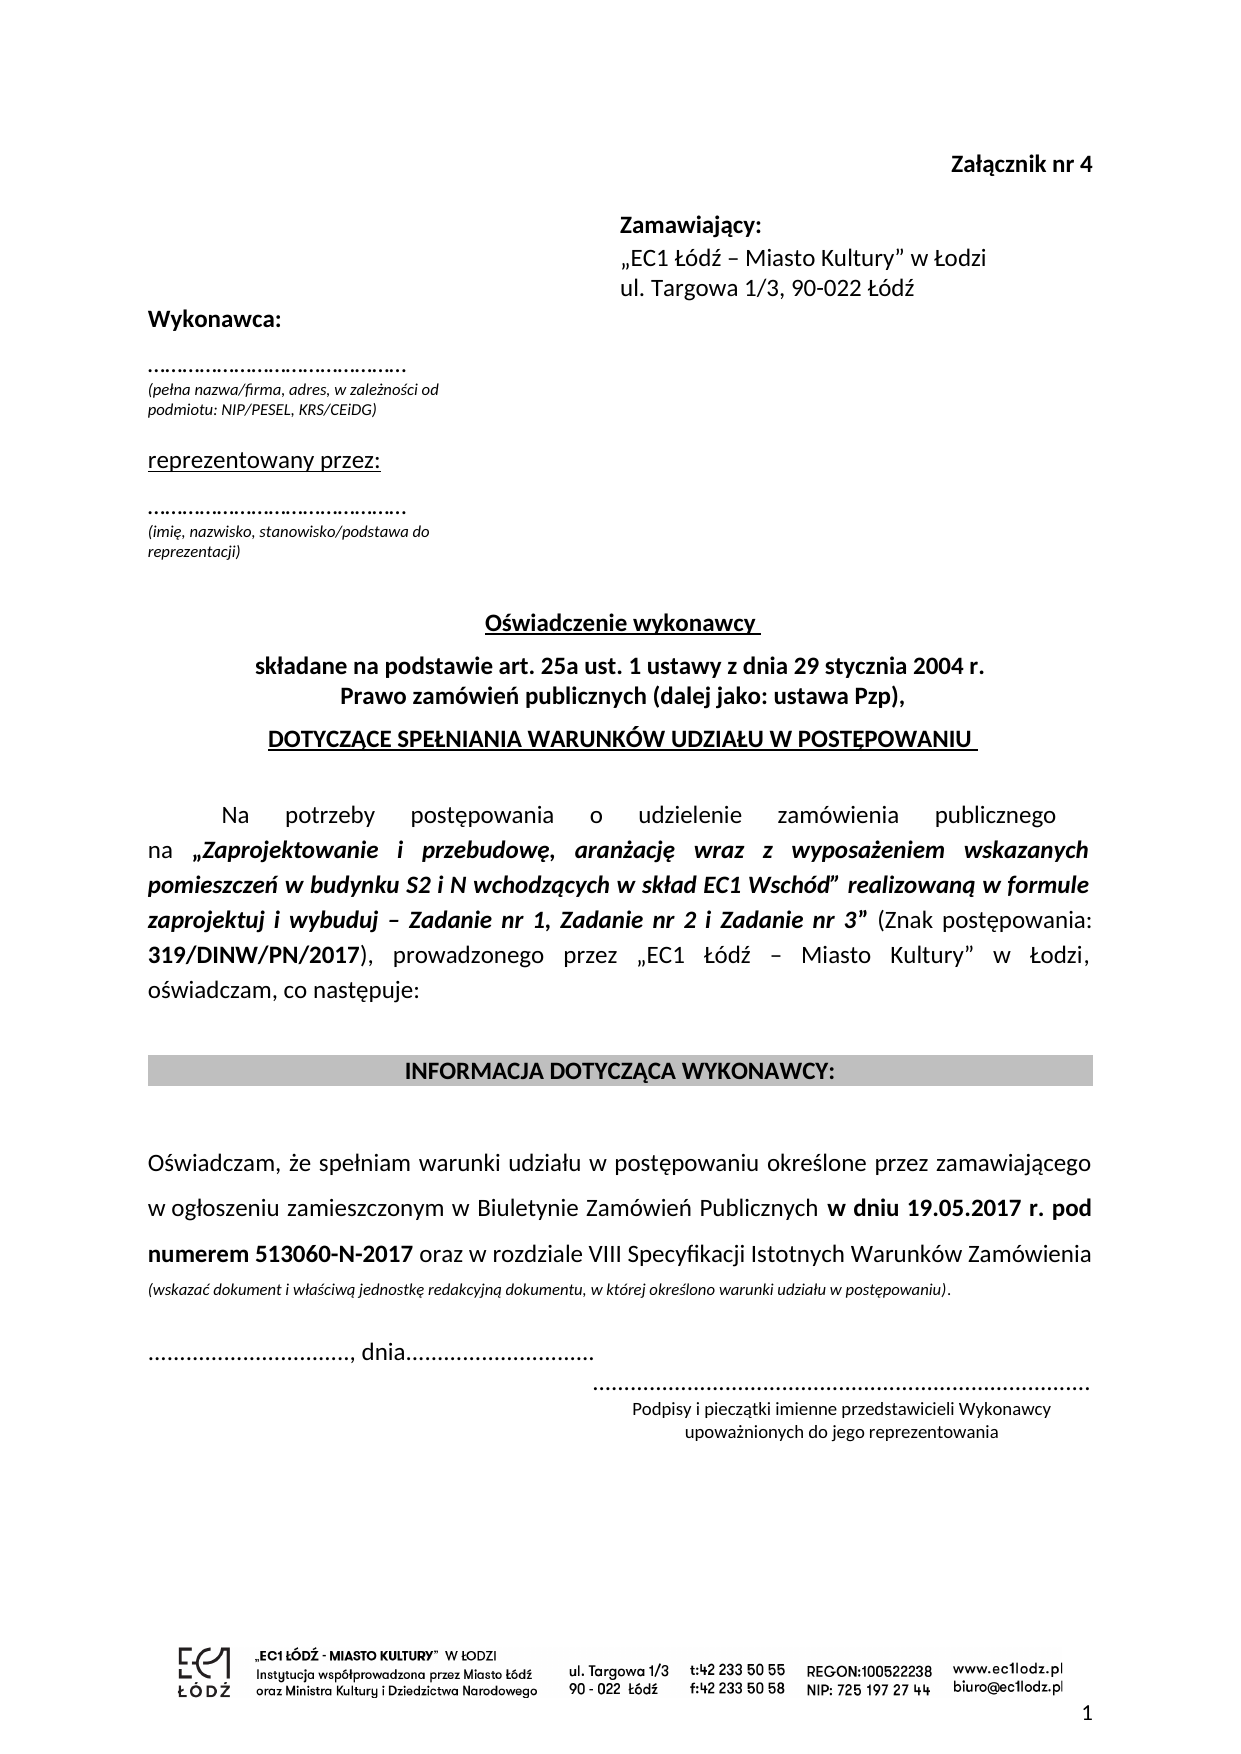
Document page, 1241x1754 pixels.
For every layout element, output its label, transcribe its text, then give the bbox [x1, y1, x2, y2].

text upoważnionych do jego reprezentowania [591, 1420, 1093, 1443]
text Załącznik nr 4 [148, 148, 1093, 178]
text ……………………………………… [148, 348, 472, 379]
text Oświadczam, że spełniam warunki udziału w postępowaniu określone przez zamawiającego w ogłoszeniu zamieszczonym w Biuletynie Zamówień Publicznych w dniu 19.05.2017 r. pod numerem 513060-N-2017 oraz w rozdziale VIII Specyfikacji Istotnych Warunków Zamówienia (wskazać dokument i właściwą jednostkę redakcyjną dokumentu, w której określono warunki udziału w postępowaniu). [148, 1147, 1093, 1299]
text ................................, dnia.............................. [148, 1336, 1093, 1367]
text Podpisy i pieczątki imienne przedstawicieli Wykonawcy [591, 1397, 1093, 1420]
text Zamawiający: [620, 209, 1093, 239]
text INFORMACJA DOTYCZĄCA WYKONAWCY: [148, 1055, 1093, 1086]
text DOTYCZĄCE SPEŁNIANIA WARUNKÓW UDZIAŁU W POSTĘPOWANIU [148, 723, 1093, 754]
text reprezentowany przez: [148, 444, 1093, 475]
text składane na podstawie art. 25a ust. 1 ustawy z dnia 29 stycznia 2004 r. [148, 650, 1093, 680]
text (imię, nazwisko, stanowisko/podstawa do reprezentacji) [148, 521, 472, 561]
picture [177, 1647, 1063, 1698]
text Prawo zamówień publicznych (dalej jako: ustawa Pzp), [148, 680, 1093, 711]
text (pełna nazwa/firma, adres, w zależności od podmiotu: NIP/PESEL, KRS/CEiDG) [148, 379, 472, 419]
text Oświadczenie wykonawcy [148, 607, 1093, 637]
text ............................................................................... [591, 1367, 1093, 1397]
text ……………………………………… [148, 490, 472, 521]
text „EC1 Łódź – Miasto Kultury” w Łodzi [620, 242, 1093, 272]
text ul. Targowa 1/3, 90-022 Łódź [620, 272, 1093, 303]
text Na potrzeby postępowania o udzielenie zamówienia publicznego na „Zaprojektowanie i przebudowę, aranżację wraz z wyposażeniem wskazanych pomieszczeń w budynku S2 i N wchodzących w skład EC1 Wschód” realizowaną w formule zaprojektuj i wybuduj – Zadanie nr 1, Zadanie nr 2 i Zadanie nr 3” (Znak postępowania: 319/DINW/PN/2017), prowadzonego przez „EC1 Łódź – Miasto Kultury” w Łodzi, oświadczam, co następuje: [148, 800, 1093, 1005]
text Wykonawca: [148, 303, 1093, 333]
